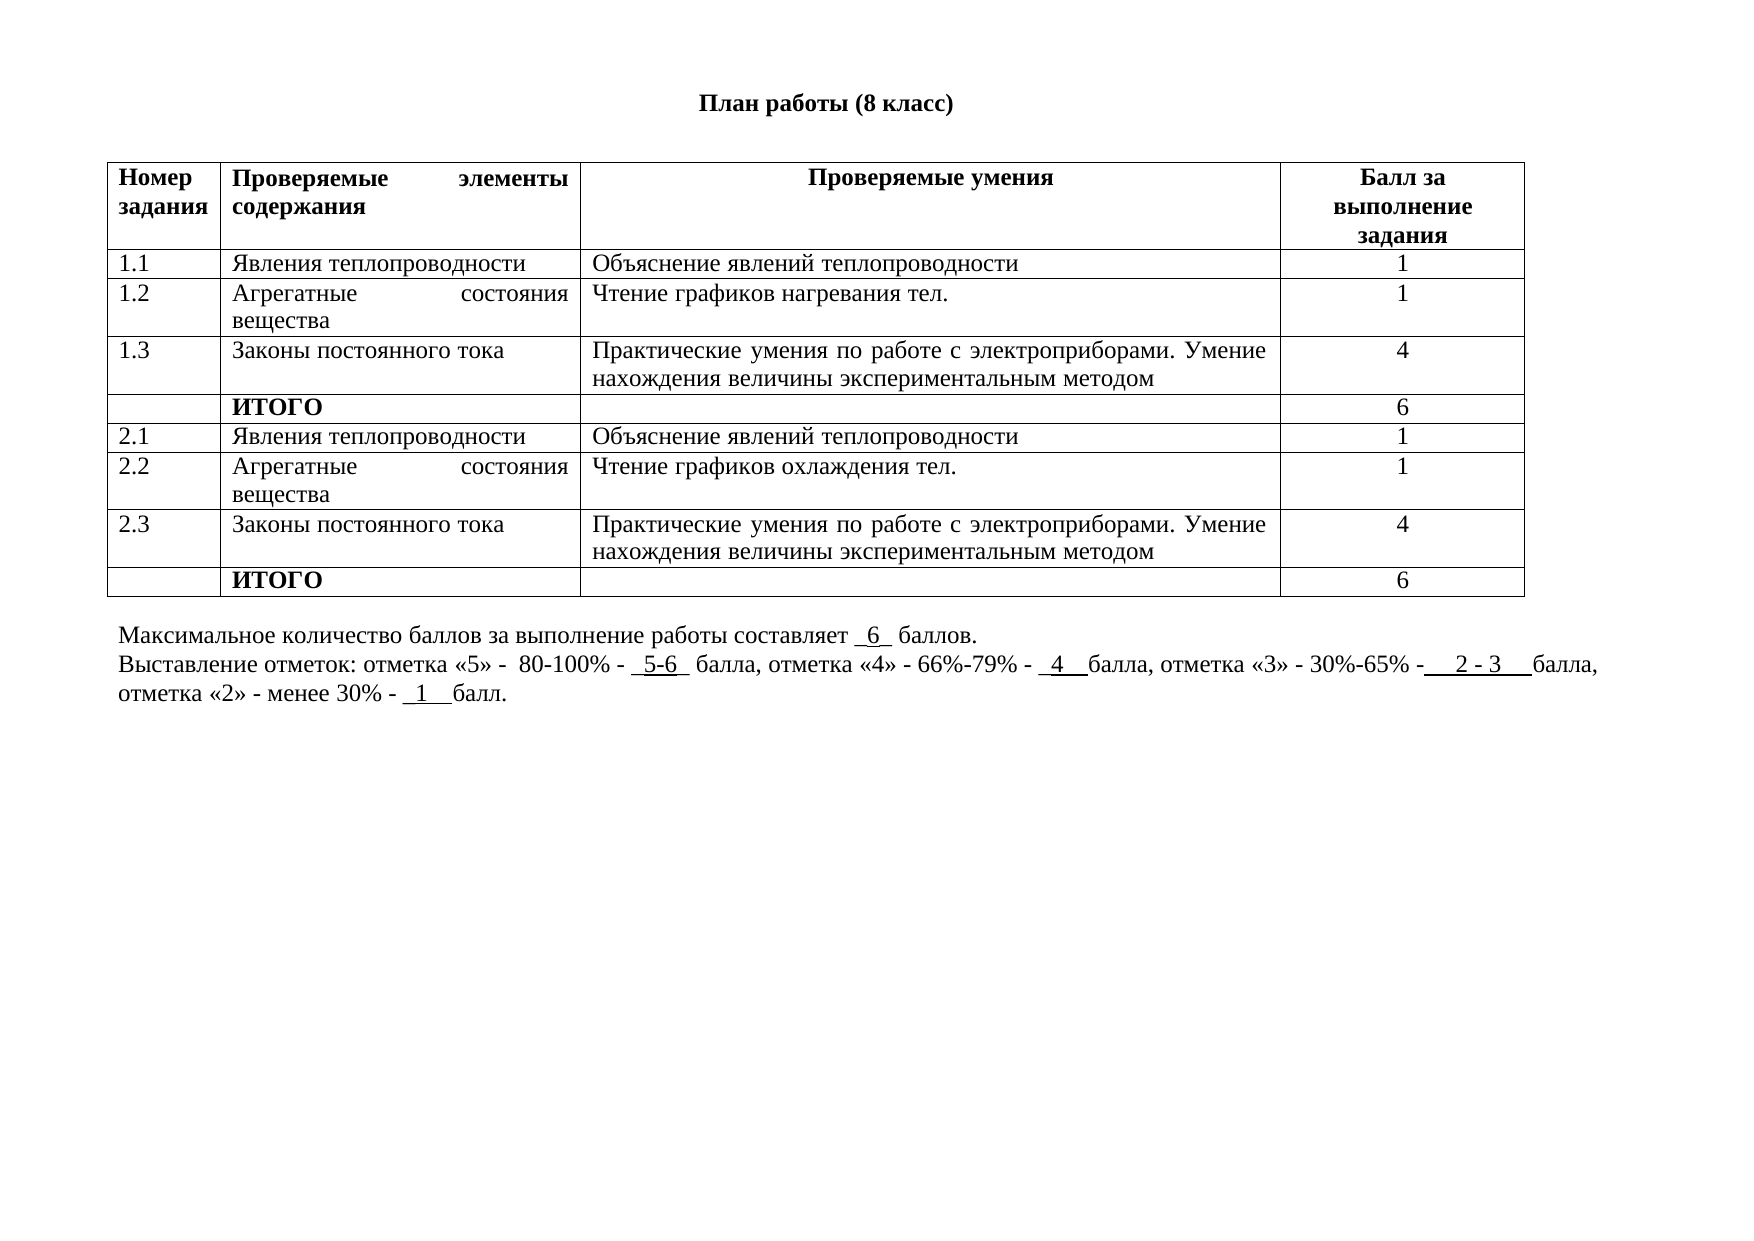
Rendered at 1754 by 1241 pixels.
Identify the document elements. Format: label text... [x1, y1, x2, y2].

table_cell ИТОГО [221, 568, 580, 596]
table_cell 1 [1281, 453, 1524, 509]
table_cell [108, 395, 220, 422]
text Максимальное количество баллов за выполнение работы составляет _6_ баллов. [118, 621, 1708, 649]
table_cell 1 [1281, 279, 1524, 336]
table_cell 6 [1281, 395, 1524, 422]
table_header Проверяемые элементы содержания [221, 163, 580, 249]
table_cell Законы постоянного тока [221, 337, 580, 393]
table_cell [581, 568, 1280, 596]
table_cell Явления теплопроводности [221, 250, 580, 278]
table_cell Практические умения по работе с электроприборами. Умение нахождения величины экспериментальным методом [581, 510, 1280, 567]
table_cell ИТОГО [221, 395, 580, 422]
text Выставление отметок: отметка «5» - 80-100% - _5-6_ балла, отметка «4» - 66%-79% - _4 балла, отметка «3» - 30%-65% - 2 - 3 балла, отметка «2» - менее 30% - _1 балл. [118, 649, 1598, 707]
subtitle План работы (8 класс) [78, 88, 1574, 116]
table_cell Чтение графиков охлаждения тел. [581, 453, 1280, 509]
table_cell 2.1 [108, 424, 220, 451]
table_cell Объяснение явлений теплопроводности [581, 250, 1280, 278]
table_header Номер задания [108, 163, 220, 249]
table_cell 6 [1281, 568, 1524, 596]
table_cell Агрегатные состояния вещества [221, 453, 580, 509]
table_cell Агрегатные состояния вещества [221, 279, 580, 336]
table_cell 1.1 [108, 250, 220, 278]
table_cell 1 [1281, 250, 1524, 278]
table_cell 4 [1281, 337, 1524, 393]
table_cell 1.2 [108, 279, 220, 336]
table_cell 1.3 [108, 337, 220, 393]
table_cell 2.2 [108, 453, 220, 509]
table_header Проверяемые умения [581, 163, 1280, 249]
table_cell Объяснение явлений теплопроводности [581, 424, 1280, 451]
table_cell Законы постоянного тока [221, 510, 580, 567]
table_cell 1 [1281, 424, 1524, 451]
table_cell Чтение графиков нагревания тел. [581, 279, 1280, 336]
table_cell [108, 568, 220, 596]
table_cell Явления теплопроводности [221, 424, 580, 451]
table_cell Практические умения по работе с электроприборами. Умение нахождения величины экспериментальным методом [581, 337, 1280, 393]
table_header Балл за выполнение задания [1281, 163, 1524, 249]
table_cell 4 [1281, 510, 1524, 567]
table_cell [581, 395, 1280, 422]
table_cell 2.3 [108, 510, 220, 567]
